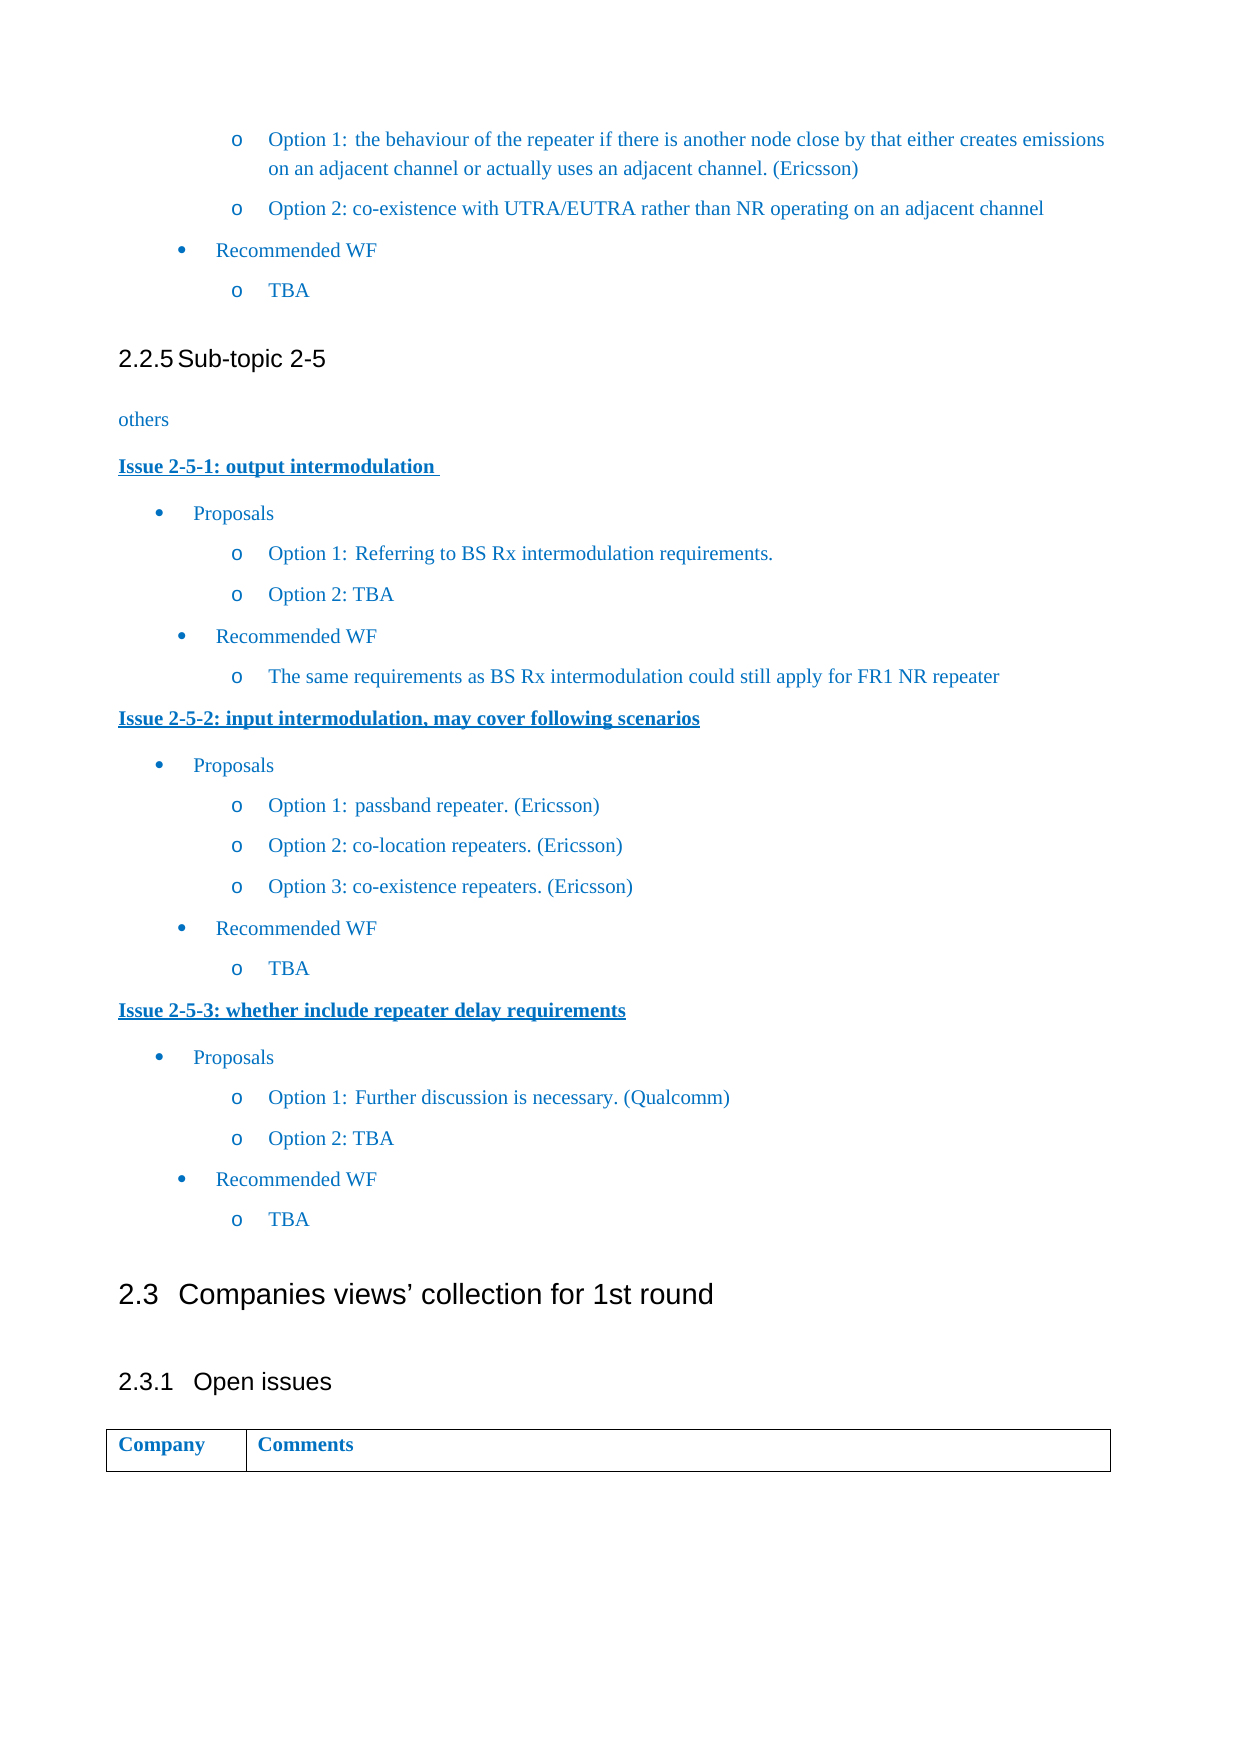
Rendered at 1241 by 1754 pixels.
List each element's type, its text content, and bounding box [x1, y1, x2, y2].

list Recommended WF [178, 1165, 1122, 1193]
list Option 2: co-location repeaters. (Ericsson) [231, 832, 1122, 861]
text Issue 2-5-1: output intermodulation [118, 452, 1122, 481]
list Option 3: co-existence repeaters. (Ericsson) [231, 873, 1122, 901]
list Recommended WF [178, 236, 1122, 264]
list The same requirements as BS Rx intermodulation could still apply for FR1 NR repeater [231, 663, 1122, 691]
table_header Company [107, 1430, 246, 1471]
table_header Comments [247, 1430, 1110, 1471]
list Proposals [156, 499, 1122, 528]
list Option 2: TBA [231, 1124, 1122, 1153]
list Sub-topic 2-5 [118, 330, 1122, 386]
text Issue 2-5-2: input intermodulation, may cover following scenarios [118, 703, 1122, 732]
list Option 1: passband repeater. (Ericsson) [231, 791, 1122, 820]
list TBA [231, 276, 1122, 305]
list Option 1: Referring to BS Rx intermodulation requirements. [231, 540, 1122, 568]
subtitle Companies views’ collection for 1st round [118, 1266, 1122, 1322]
text Issue 2-5-3: whether include repeater delay requirements [118, 996, 1122, 1024]
list Proposals [156, 751, 1122, 779]
list Option 2: co-existence with UTRA/EUTRA rather than NR operating on an adjacent channel [231, 195, 1122, 223]
list Option 1: Further discussion is necessary. (Qualcomm) [231, 1083, 1122, 1112]
list Recommended WF [178, 914, 1122, 942]
list Option 2: TBA [231, 581, 1122, 609]
list TBA [231, 1206, 1122, 1234]
list TBA [231, 955, 1122, 983]
text others [118, 405, 1122, 433]
list Recommended WF [178, 622, 1122, 650]
list Option 1: the behaviour of the repeater if there is another node close by that either creates emissions on an adjacent channel or actually uses an adjacent channel. (Ericsson) [231, 126, 1122, 182]
subtitle Open issues [118, 1353, 1122, 1410]
list Proposals [156, 1043, 1122, 1071]
